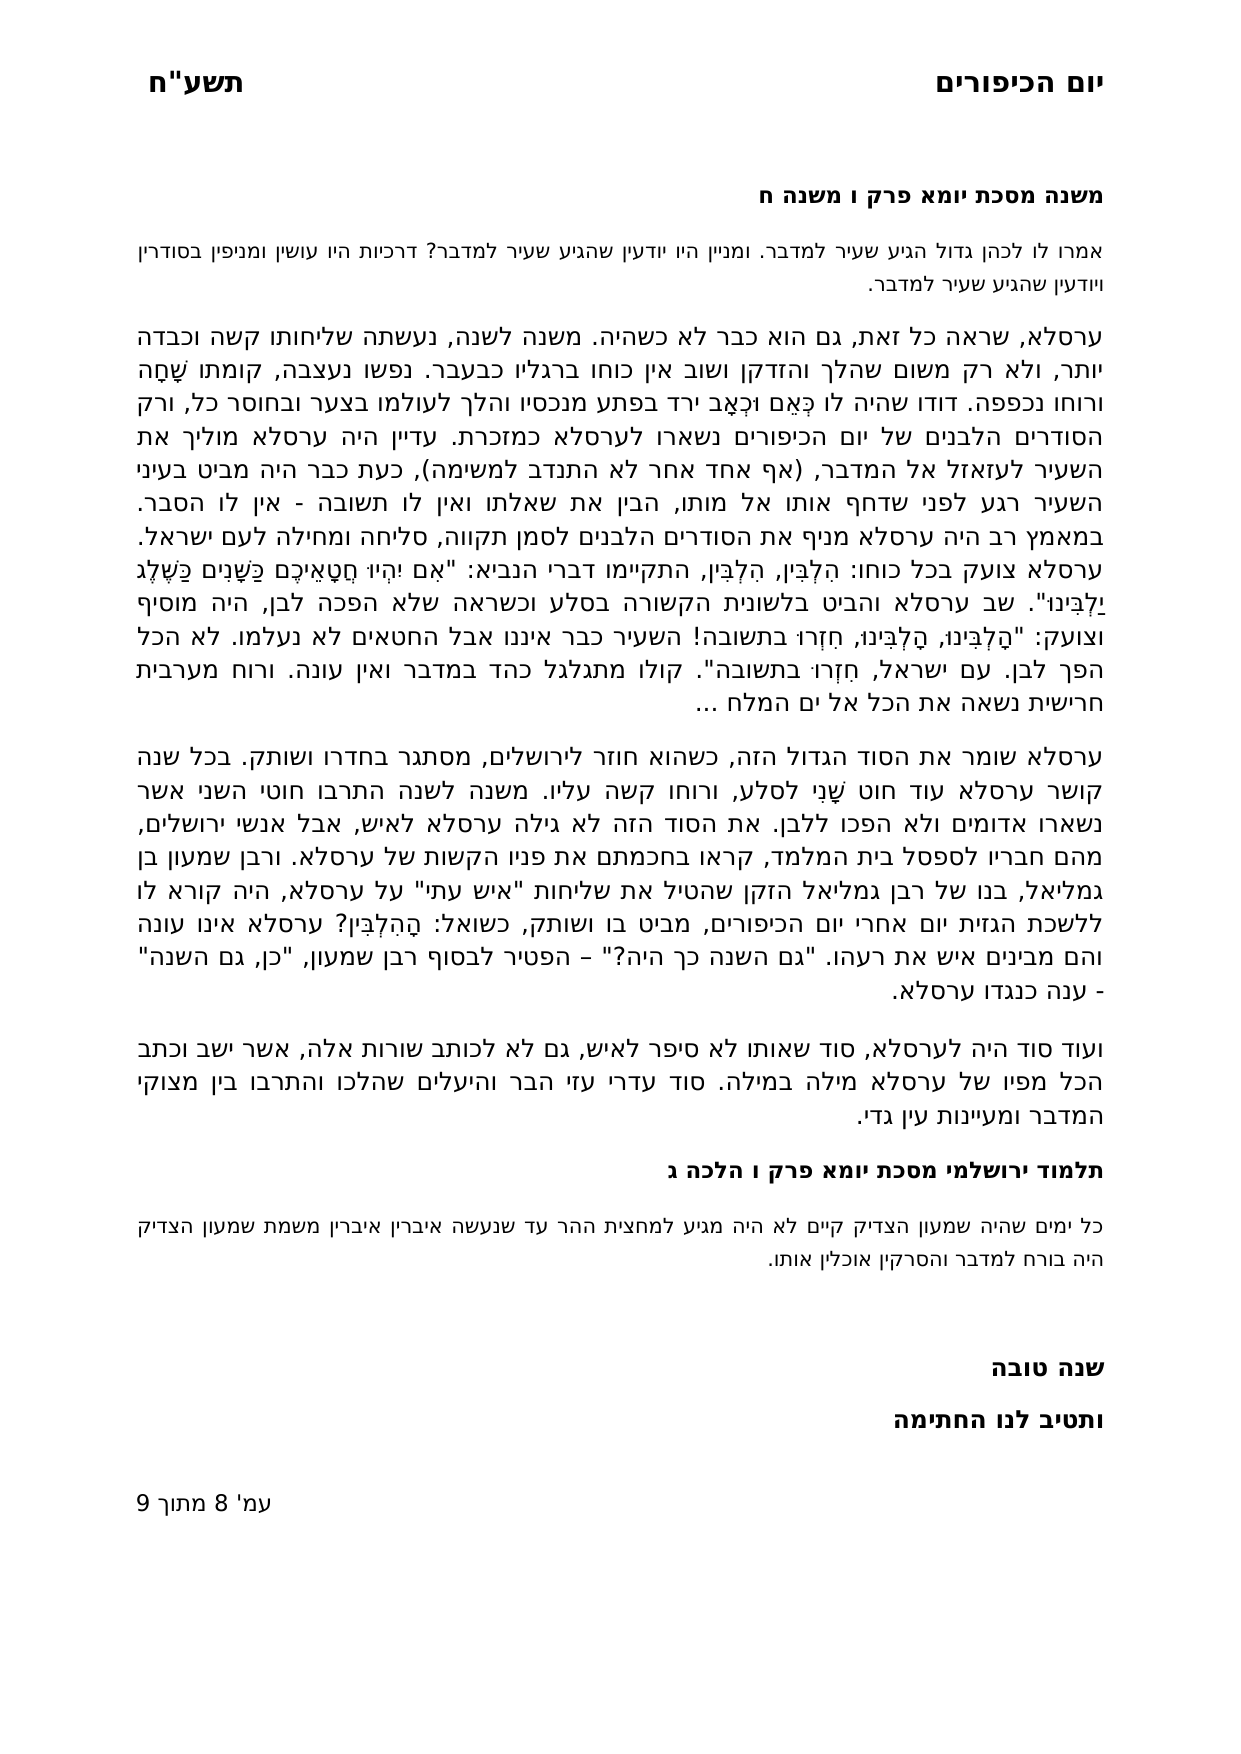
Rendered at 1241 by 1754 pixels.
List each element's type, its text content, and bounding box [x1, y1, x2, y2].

text ערסלא שומר את הסוד הגדול הזה, כשהוא חוזר לירושלים, מסתגר בחדרו ושותק. בכל שנה קושר ערסלא עוד חוט שָׁנִי לסלע, ורוחו קשה עליו. משנה לשנה התרבו חוטי השני אשר נשארו אדומים ולא הפכו ללבן. את הסוד הזה לא גילה ערסלא לאיש, אבל אנשי ירושלים, מהם חבריו לספסל בית המלמד, קראו בחכמתם את פניו הקשות של ערסלא. ורבן שמעון בן גמליאל, בנו של רבן גמליאל הזקן שהטיל את שליחות "איש עתי" על ערסלא, היה קורא לו ללשכת הגזית יום אחרי יום הכיפורים, מביט בו ושותק, כשואל: הָהִלְבִּין? ערסלא אינו עונה והם מבינים איש את רעהו. "גם השנה כך היה?" – הפטיר לבסוף רבן שמעון, "כן, גם השנה" - ענה כנגדו ערסלא. [136, 738, 1104, 1005]
text ערסלא, שראה כל זאת, גם הוא כבר לא כשהיה. משנה לשנה, נעשתה שליחותו קשה וכבדה יותר, ולא רק משום שהלך והזדקן ושוב אין כוחו ברגליו כבעבר. נפשו נעצבה, קומתו שָׁחָה ורוחו נכפפה. דודו שהיה לו כְּאֵם וּכְאָב ירד בפתע מנכסיו והלך לעולמו בצער ובחוסר כל, ורק הסודרים הלבנים של יום הכיפורים נשארו לערסלא כמזכרת. עדיין היה ערסלא מוליך את השעיר לעזאזל אל המדבר, (אף אחד אחר לא התנדב למשימה), כעת כבר היה מביט בעיני השעיר רגע לפני שדחף אותו אל מותו, הבין את שאלתו ואין לו תשובה - אין לו הסבר. במאמץ רב היה ערסלא מניף את הסודרים הלבנים לסמן תקווה, סליחה ומחילה לעם ישראל. ערסלא צועק בכל כוחו: הִלְבִּין, הִלְבִּין, התקיימו דברי הנביא: "אִם יִהְיוּ חֲטָאֵיכֶם כַּשָּׁנִים כַּשֶּׁלֶג יַלְבִּינוּ". שב ערסלא והביט בלשונית הקשורה בסלע וכשראה שלא הפכה לבן, היה מוסיף וצועק: "הָלְבִּינוּ, הָלְבִּינוּ, חִזְרוּ בתשובה! השעיר כבר איננו אבל החטאים לא נעלמו. לא הכל הפך לבן. עם ישראל, חִזְרוּ בתשובה". קולו מתגלגל כהד במדבר ואין עונה. ורוח מערבית חרישית נשאה את הכל אל ים המלח ... [136, 317, 1104, 717]
text ותטיב לנו החתימה [136, 1403, 1104, 1434]
text ועוד סוד היה לערסלא, סוד שאותו לא סיפר לאיש, גם לא לכותב שורות אלה, אשר ישב וכתב הכל מפיו של ערסלא מילה במילה. סוד עדרי עזי הבר והיעלים שהלכו והתרבו בין מצוקי המדבר ומעיינות עין גדי. [136, 1030, 1104, 1130]
text שנה טובה [136, 1351, 1104, 1382]
text משנה מסכת יומא פרק ו משנה ח [136, 176, 1104, 209]
text כל ימים שהיה שמעון הצדיק קיים לא היה מגיע למחצית ההר עד שנעשה איברין איברין משמת שמעון הצדיק היה בורח למדבר והסרקין אוכלין אותו. [136, 1205, 1104, 1272]
text תלמוד ירושלמי מסכת יומא פרק ו הלכה ג [136, 1151, 1104, 1184]
text אמרו לו לכהן גדול הגיע שעיר למדבר. ומניין היו יודעין שהגיע שעיר למדבר? דרכיות היו עושין ומניפין בסודרין ויודעין שהגיע שעיר למדבר. [136, 230, 1104, 297]
